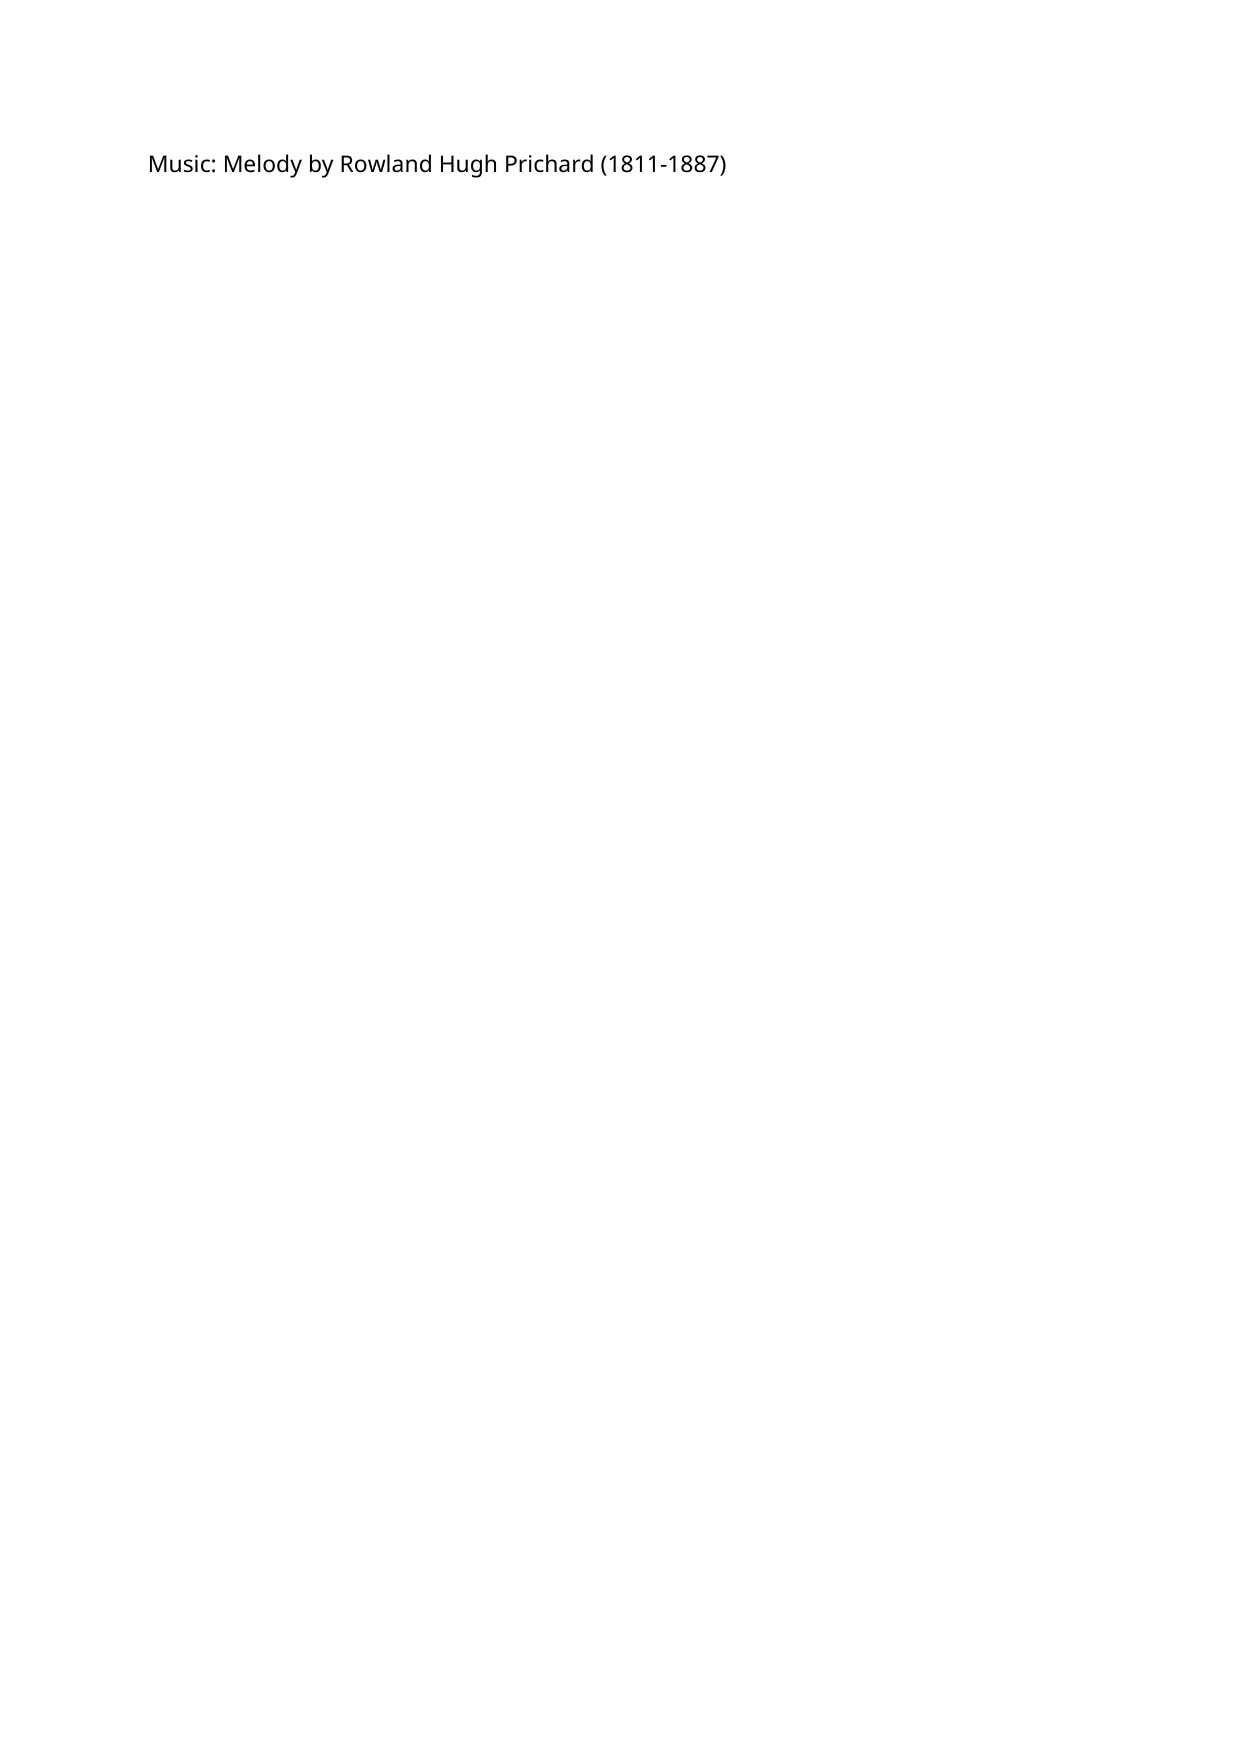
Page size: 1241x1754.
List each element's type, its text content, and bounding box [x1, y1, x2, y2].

text Music: Melody by Rowland Hugh Prichard (1811-1887) [148, 148, 1093, 179]
